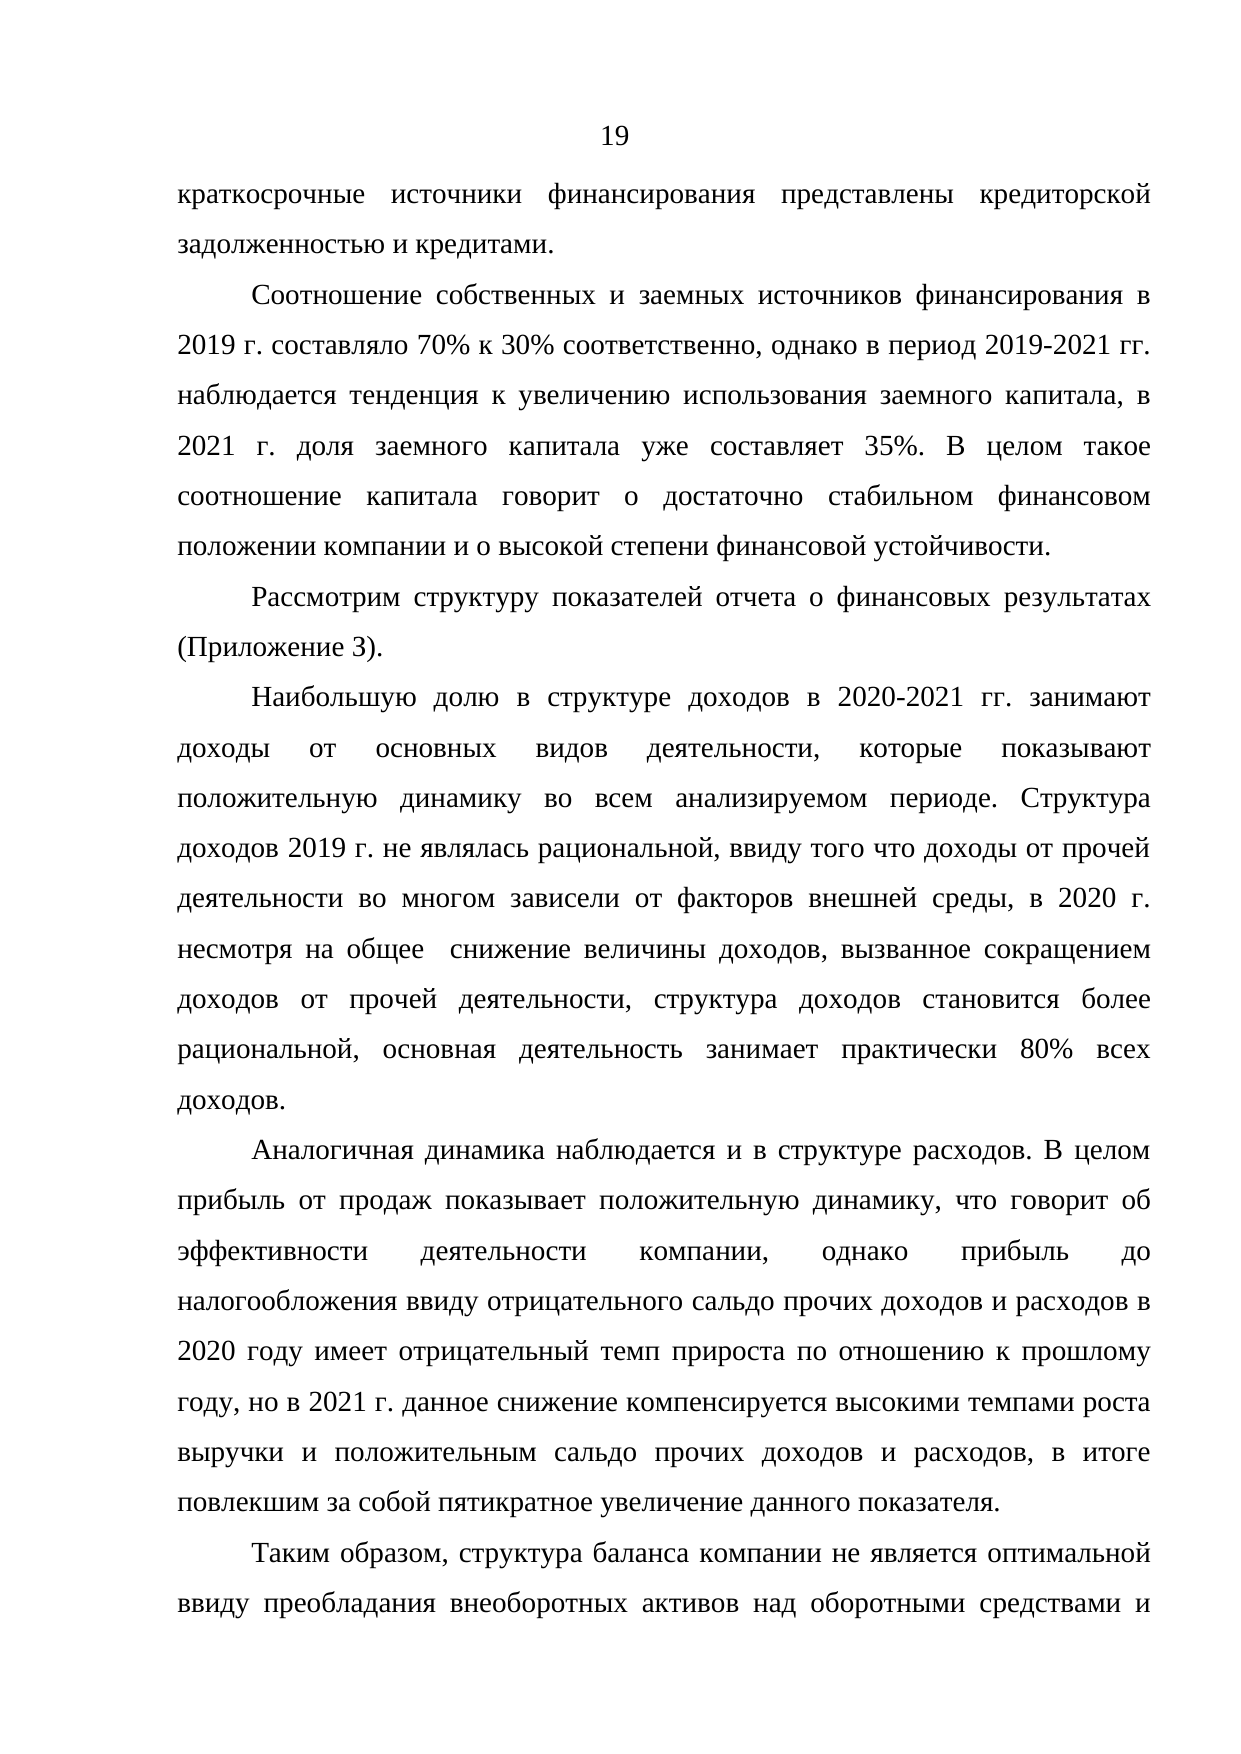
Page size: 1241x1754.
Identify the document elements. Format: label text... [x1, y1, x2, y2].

text Соотношение собственных и заемных источников финансирования в 2019 г. составляло 70% к 30% соответственно, однако в период 2019-2021 гг. наблюдается тенденция к увеличению использования заемного капитала, в 2021 г. доля заемного капитала уже составляет 35%. В целом такое соотношение капитала говорит о достаточно стабильном финансовом положении компании и о высокой степени финансовой устойчивости. [177, 277, 1152, 562]
text Наибольшую долю в структуре доходов в 2020-2021 гг. занимают доходы от основных видов деятельности, которые показывают положительную динамику во всем анализируемом периоде. Структура доходов 2019 г. не являлась рациональной, ввиду того что доходы от прочей деятельности во многом зависели от факторов внешней среды, в 2020 г. несмотря на общее снижение величины доходов, вызванное сокращением доходов от прочей деятельности, структура доходов становится более рациональной, основная деятельность занимает практически 80% всех доходов. [177, 679, 1152, 1115]
text Аналогичная динамика наблюдается и в структуре расходов. В целом прибыль от продаж показывает положительную динамику, что говорит об эффективности деятельности компании, однако прибыль до налогообложения ввиду отрицательного сальдо прочих доходов и расходов в 2020 году имеет отрицательный темп прироста по отношению к прошлому году, но в 2021 г. данное снижение компенсируется высокими темпами роста выручки и положительным сальдо прочих доходов и расходов, в итоге повлекшим за собой пятикратное увеличение данного показателя. [177, 1132, 1152, 1518]
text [177, 1535, 1152, 1618]
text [177, 176, 1152, 260]
text Рассмотрим структуру показателей отчета о финансовых результатах (Приложение З). [177, 579, 1152, 663]
